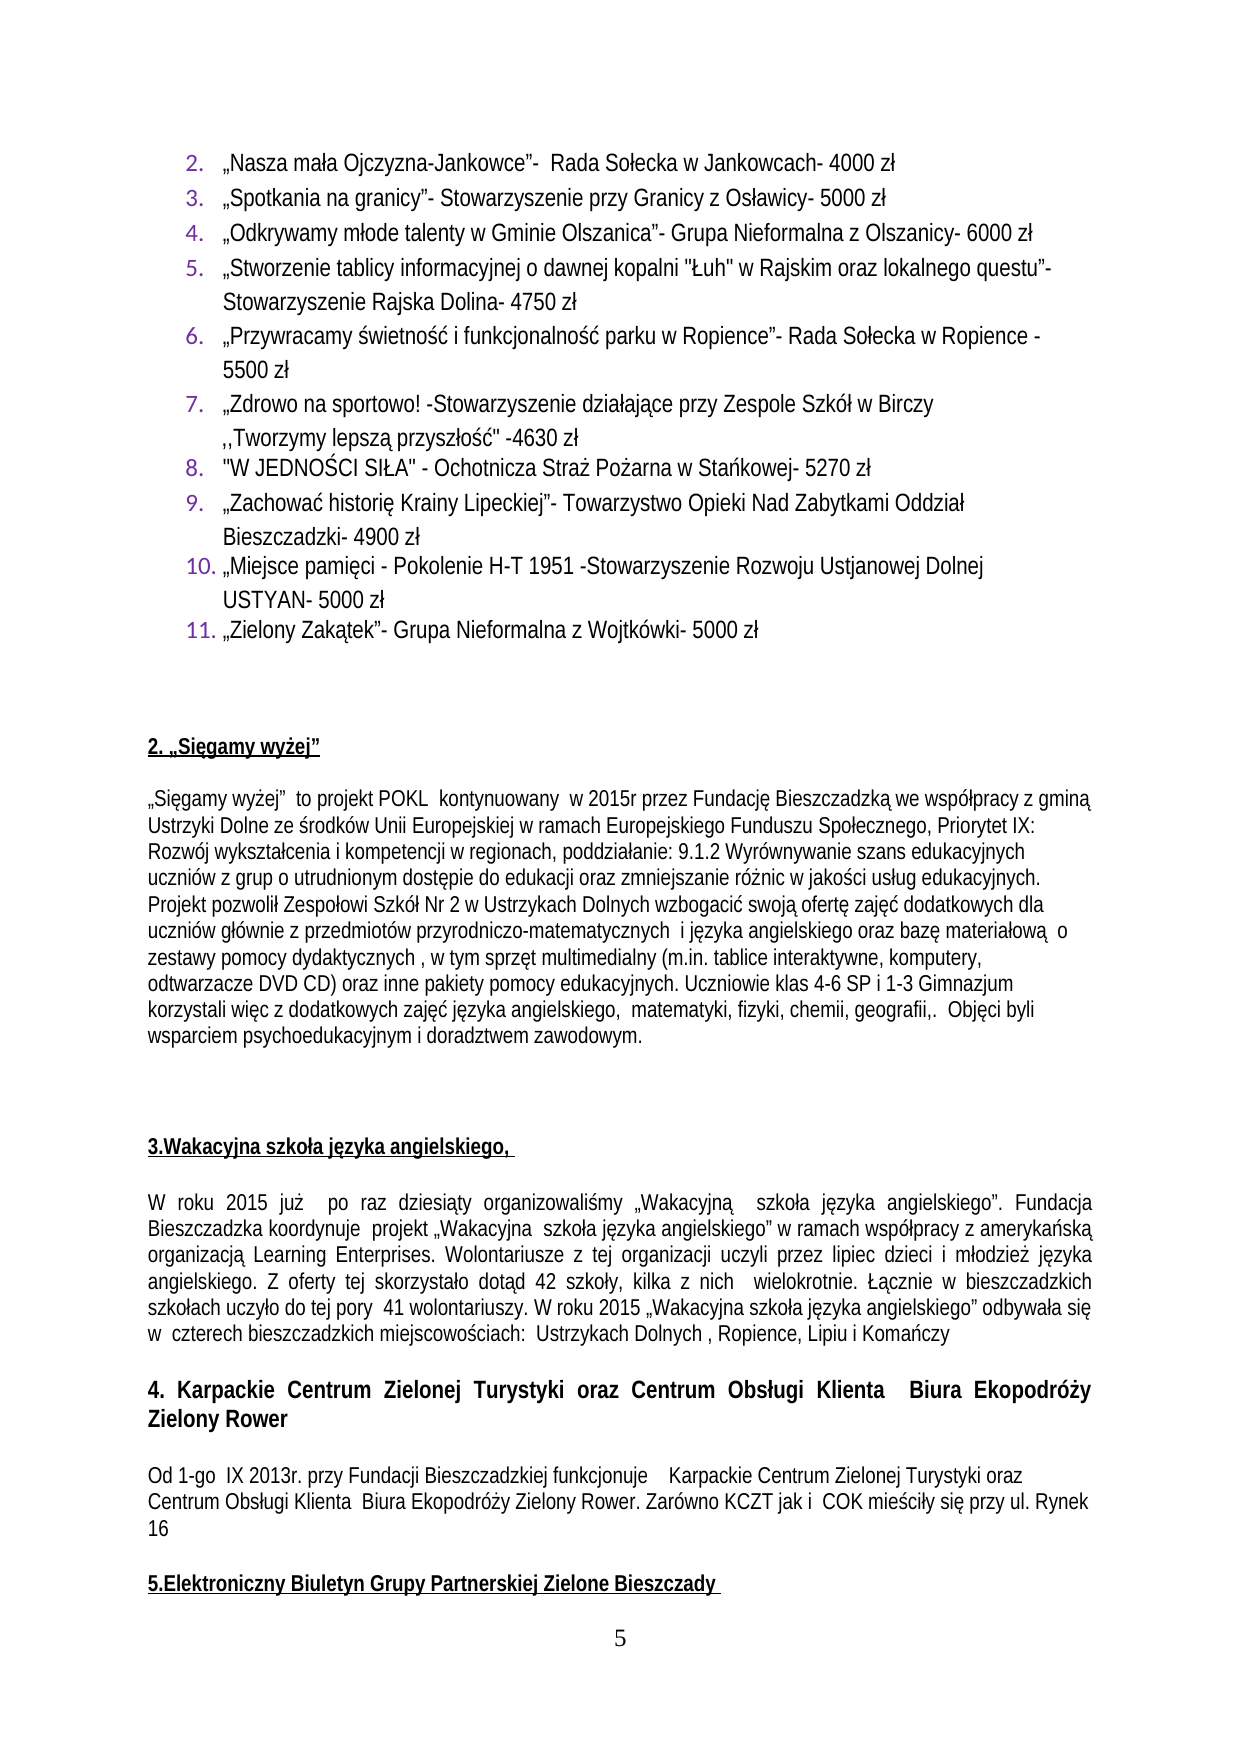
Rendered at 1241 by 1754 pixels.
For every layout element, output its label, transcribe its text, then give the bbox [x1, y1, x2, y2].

text „Sięgamy wyżej” to projekt POKL kontynuowany w 2015r przez Fundację Bieszczadzką we współpracy z gminą Ustrzyki Dolne ze środków Unii Europejskiej w ramach Europejskiego Funduszu Społecznego, Priorytet IX: Rozwój wykształcenia i kompetencji w regionach, poddziałanie: 9.1.2 Wyrównywanie szans edukacyjnych uczniów z grup o utrudnionym dostępie do edukacji oraz zmniejszanie różnic w jakości usług edukacyjnych. Projekt pozwolił Zespołowi Szkół Nr 2 w Ustrzykach Dolnych wzbogacić swoją ofertę zajęć dodatkowych dla uczniów głównie z przedmiotów przyrodniczo-matematycznych i języka angielskiego oraz bazę materiałową o zestawy pomocy dydaktycznych , w tym sprzęt multimedialny (m.in. tablice interaktywne, komputery, odtwarzacze DVD CD) oraz inne pakiety pomocy edukacyjnych. Uczniowie klas 4-6 SP i 1-3 Gimnazjum korzystali więc z dodatkowych zajęć języka angielskiego, matematyki, fizyki, chemii, geografii,. Objęci byli wsparciem psychoedukacyjnym i doradztwem zawodowym. [148, 785, 1093, 1049]
list „Zielony Zakątek”- Grupa Nieformalna z Wojtkówki- 5000 zł [185, 614, 1093, 644]
list „Nasza mała Ojczyzna-Jankowce”- Rada Sołecka w Jankowcach- 4000 zł [185, 148, 1093, 178]
list „Zachować historię Krainy Lipeckiej”- Towarzystwo Opieki Nad Zabytkami Oddział [185, 487, 1093, 517]
text 2. „Sięgamy wyżej” [148, 733, 1093, 759]
text Bieszczadzki- 4900 zł [223, 522, 1093, 550]
list „Spotkania na granicy”- Stowarzyszenie przy Granicy z Osławicy- 5000 zł [185, 183, 1093, 213]
list „Odkrywamy młode talenty w Gminie Olszanica”- Grupa Nieformalna z Olszanicy- 6000 zł [185, 218, 1093, 248]
text ,,Tworzymy lepszą przyszłość" -4630 zł [148, 423, 1093, 452]
text 5.Elektroniczny Biuletyn Grupy Partnerskiej Zielone Bieszczady [148, 1570, 1093, 1596]
text 3.Wakacyjna szkoła języka angielskiego, [148, 1133, 1093, 1159]
list „Zdrowo na sportowo! -Stowarzyszenie działające przy Zespole Szkół w Birczy [185, 388, 1093, 418]
list „Stworzenie tablicy informacyjnej o dawnej kopalni "Łuh" w Rajskim oraz lokalnego questu”- Stowarzyszenie Rajska Dolina- 4750 zł [185, 253, 1093, 316]
list „Miejsce pamięci - Pokolenie H-T 1951 -Stowarzyszenie Rozwoju Ustjanowej Dolnej [185, 550, 1093, 581]
text 4. Karpackie Centrum Zielonej Turystyki oraz Centrum Obsługi Klienta Biura Ekopodróży Zielony Rower [148, 1375, 1093, 1433]
list "W JEDNOŚCI SIŁA" - Ochotnicza Straż Pożarna w Stańkowej- 5270 zł [185, 452, 1093, 482]
text USTYAN- 5000 zł [223, 585, 1093, 614]
list „Przywracamy świetność i funkcjonalność parku w Ropience”- Rada Sołecka w Ropience - 5500 zł [185, 320, 1093, 384]
text Od 1-go IX 2013r. przy Fundacji Bieszczadzkiej funkcjonuje Karpackie Centrum Zielonej Turystyki oraz Centrum Obsługi Klienta Biura Ekopodróży Zielony Rower. Zarówno KCZT jak i COK mieściły się przy ul. Rynek 16 [148, 1462, 1093, 1541]
text W roku 2015 już po raz dziesiąty organizowaliśmy „Wakacyjną szkoła języka angielskiego”. Fundacja Bieszczadzka koordynuje projekt „Wakacyjna szkoła języka angielskiego” w ramach współpracy z amerykańską organizacją Learning Enterprises. Wolontariusze z tej organizacji uczyli przez lipiec dzieci i młodzież języka angielskiego. Z oferty tej skorzystało dotąd 42 szkoły, kilka z nich wielokrotnie. Łącznie w bieszczadzkich szkołach uczyło do tej pory 41 wolontariuszy. W roku 2015 „Wakacyjna szkoła języka angielskiego” odbywała się w czterech bieszczadzkich miejscowościach: Ustrzykach Dolnych , Ropience, Lipiu i Komańczy [148, 1188, 1093, 1347]
